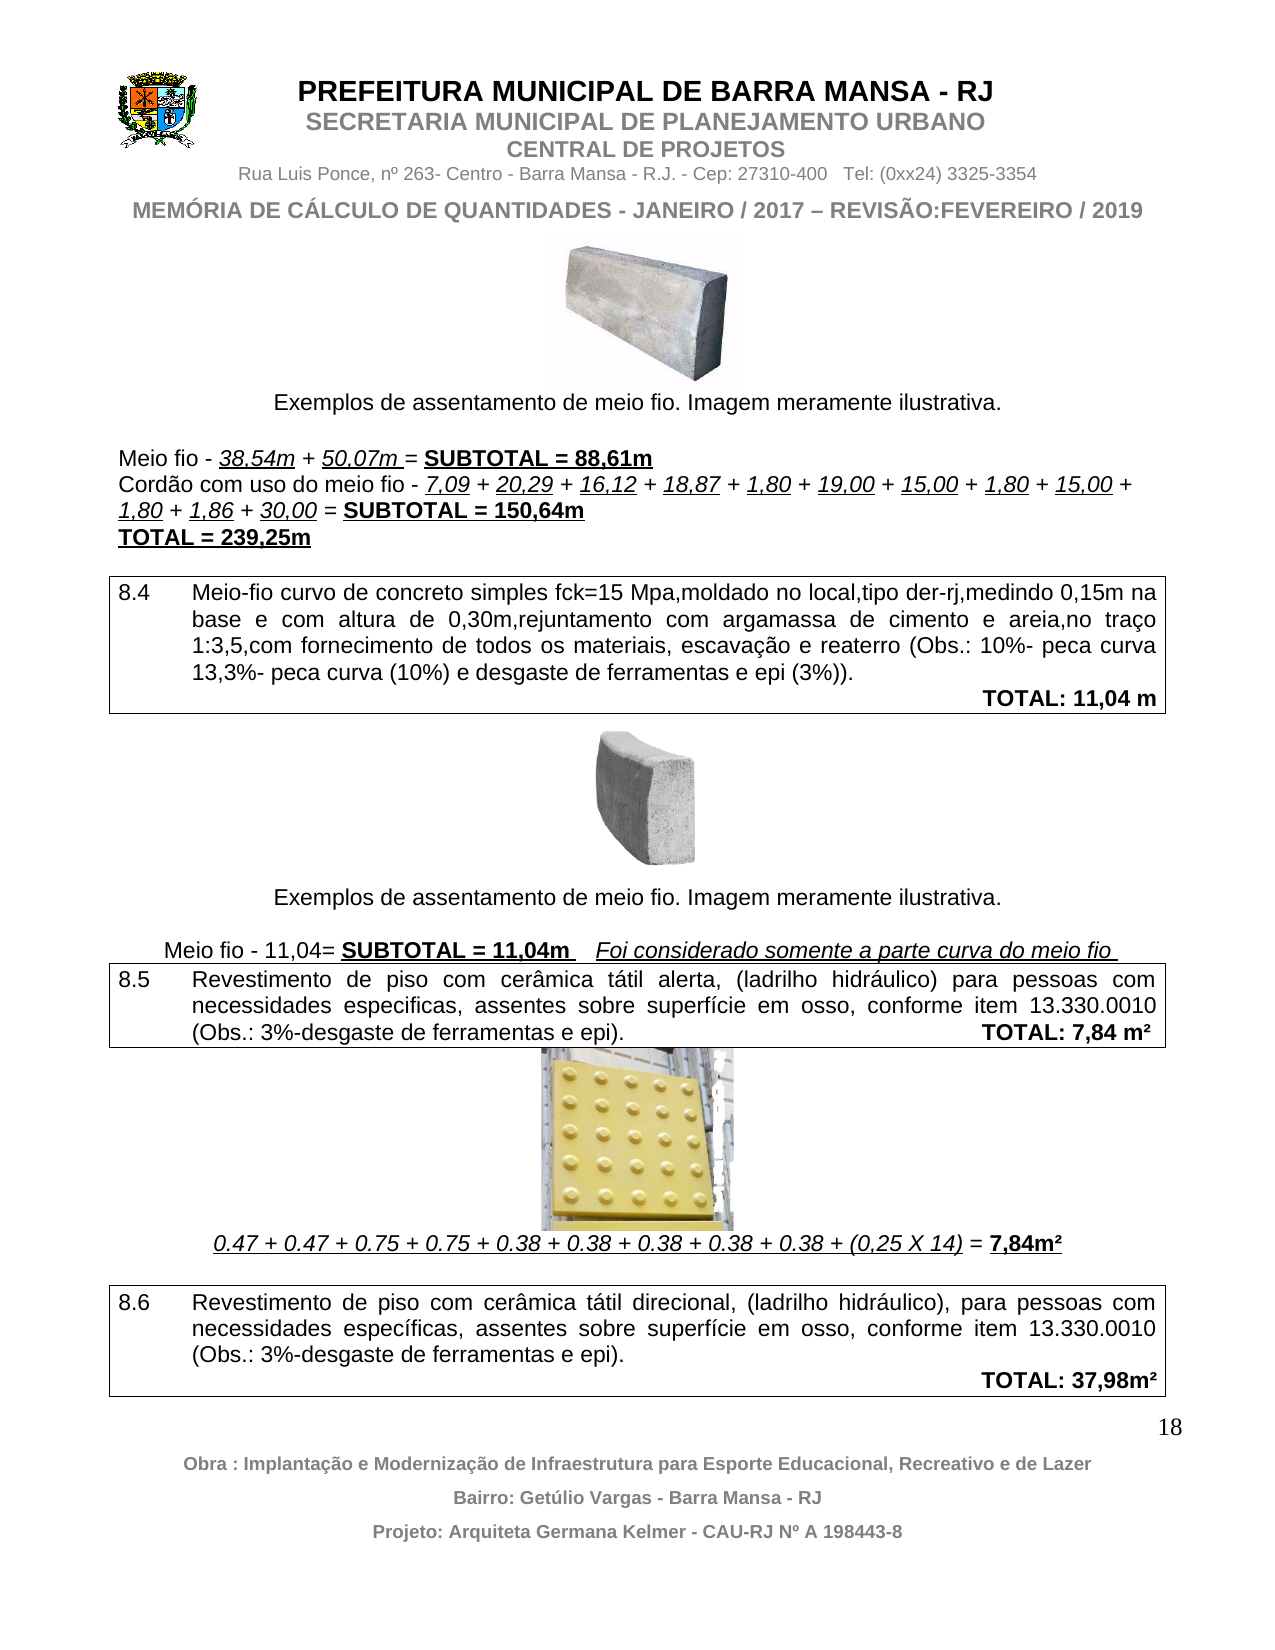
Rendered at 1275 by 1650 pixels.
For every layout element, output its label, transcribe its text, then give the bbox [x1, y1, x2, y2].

text Cordão com uso do meio fio - 7,09 + 20,29 + 16,12 + 18,87 + 1,80 + 19,00 + 15,00 + 1,80 + 15,00 + 1,80 + 1,86 + 30,00 = SUBTOTAL = 150,64m [118, 471, 1157, 523]
picture [548, 235, 741, 390]
picture [526, 714, 763, 884]
text Meio fio - 38,54m + 50,07m = SUBTOTAL = 88,61m [118, 444, 1157, 471]
text 8.6 Revestimento de piso com cerâmica tátil direcional, (ladrilho hidráulico), para pessoas com necessidades específicas, assentes sobre superfície em osso, conforme item 13.330.0010 (Obs.: 3%-desgaste de ferramentas e epi). [110, 1286, 1165, 1364]
picture [118, 72, 197, 148]
text Exemplos de assentamento de meio fio. Imagem meramente ilustrativa. [118, 884, 1157, 910]
text TOTAL: 37,98m² [110, 1364, 1165, 1396]
picture [541, 1048, 734, 1231]
text Exemplos de assentamento de meio fio. Imagem meramente ilustrativa. [118, 389, 1157, 416]
text Meio fio - 11,04= SUBTOTAL = 11,04m Foi considerado somente a parte curva do meio fio [118, 937, 1157, 963]
text 8.4 Meio-fio curvo de concreto simples fck=15 Mpa,moldado no local,tipo der-rj,medindo 0,15m na base e com altura de 0,30m,rejuntamento com argamassa de cimento e areia,no traço 1:3,5,com fornecimento de todos os materiais, escavação e reaterro (Obs.: 10%- peca curva 13,3%- peca curva (10%) e desgaste de ferramentas e epi (3%)). [110, 577, 1165, 682]
text 0.47 + 0.47 + 0.75 + 0.75 + 0.38 + 0.38 + 0.38 + 0.38 + 0.38 + (0,25 X 14) = 7,84m² [118, 1230, 1157, 1257]
text TOTAL = 239,25m [118, 523, 1157, 550]
text 8.5 Revestimento de piso com cerâmica tátil alerta, (ladrilho hidráulico) para pessoas com necessidades especificas, assentes sobre superfície em osso, conforme item 13.330.0010 (Obs.: 3%-desgaste de ferramentas e epi). TOTAL: 7,84 m² [110, 964, 1165, 1047]
text TOTAL: 11,04 m [110, 682, 1165, 713]
